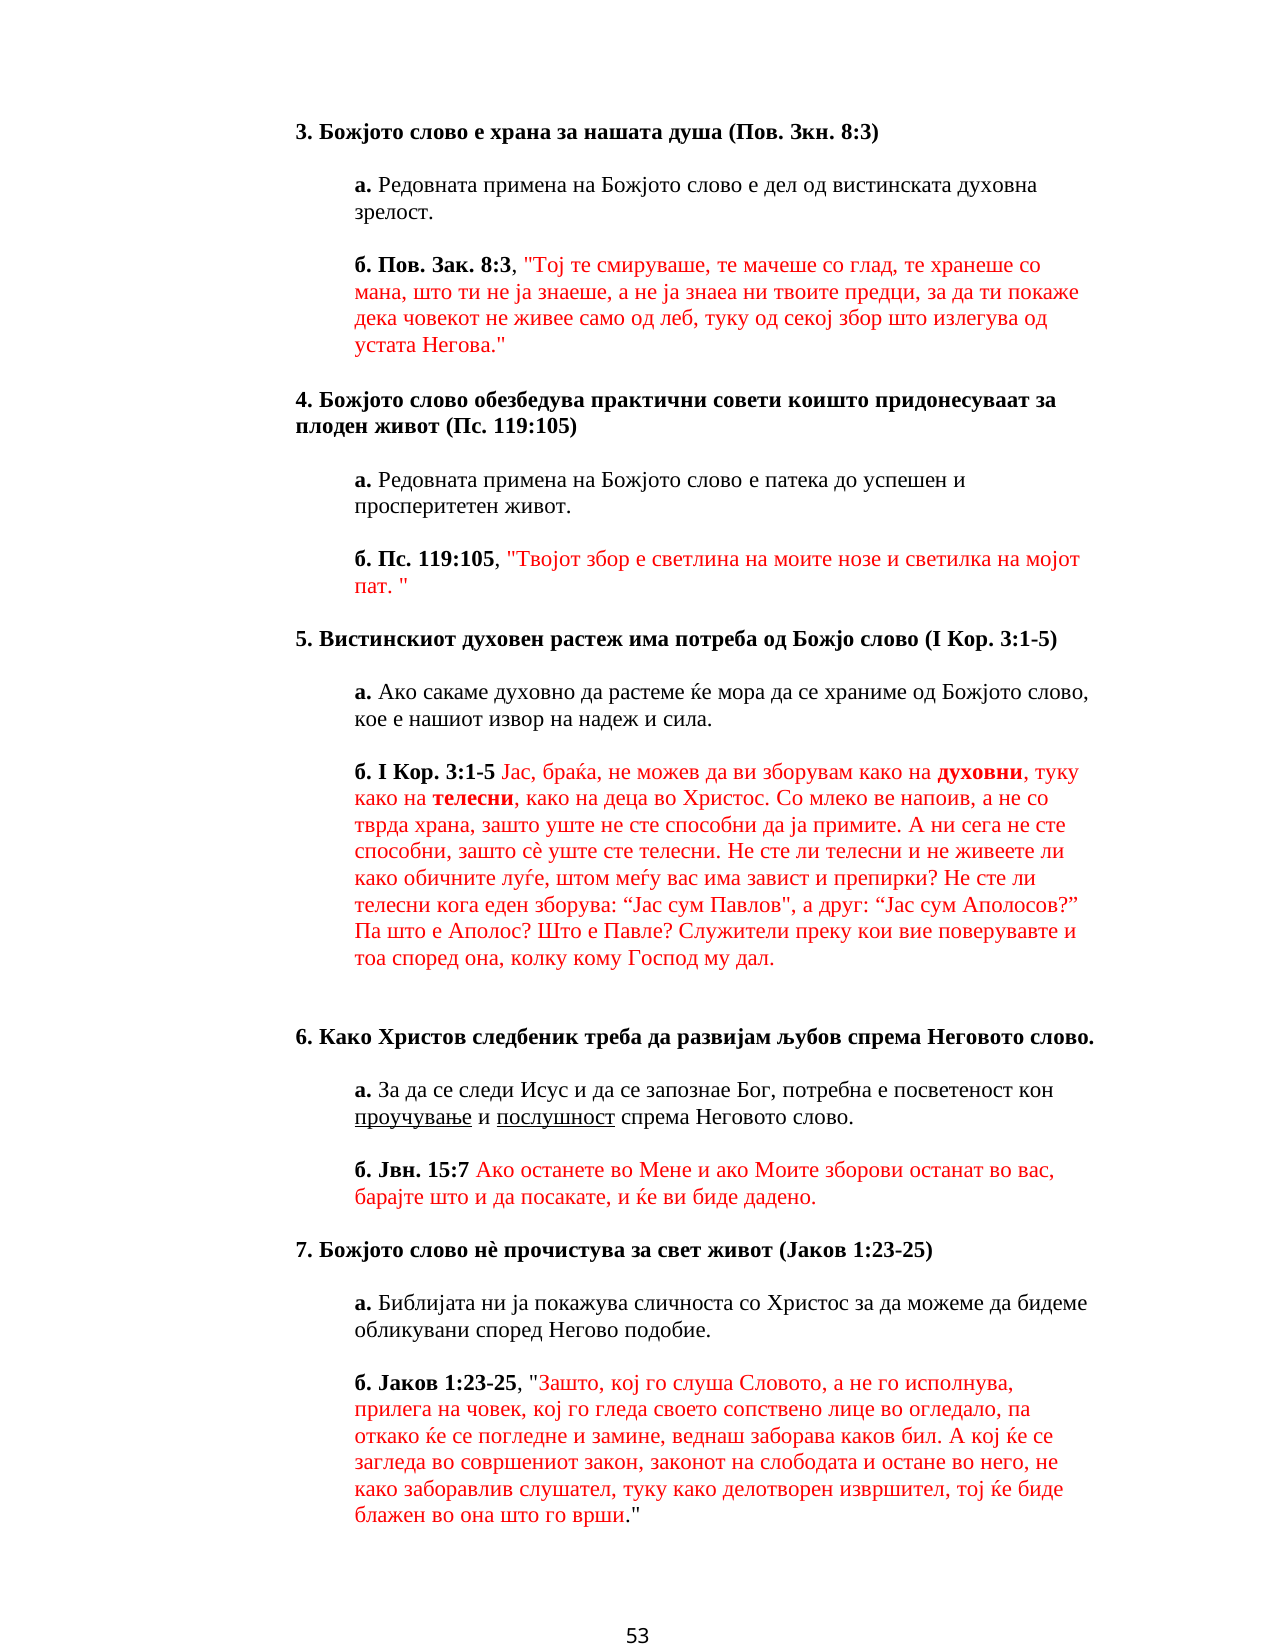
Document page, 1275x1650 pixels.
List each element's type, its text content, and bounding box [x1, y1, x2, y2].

text б. I Кор. 3:1-5 Јас, браќа, не можев да ви зборувам како на духовни, туку како на телесни, како на деца во Христос. Со млеко ве напоив, а не со тврда храна, зашто уште не сте способни да ја примите. А ни сега не сте способни, зашто сè уште сте телесни. Не сте ли телесни и не живеете ли како обичните луѓе, штом меѓу вас има завист и препирки? Не сте ли телесни кога еден зборува: “Јас сум Павлов", а друг: “Јас сум Аполосов?” Па што е Аполос? Што е Павле? Служители преку кои вие поверувавте и тоа според она, колку кому Господ му дал. [354, 758, 1098, 970]
text б. Пов. Зак. 8:3, "Тој те смируваше, те мачеше со глад, те хранеше со мана, што ти не ја знаеше, а не ја знаеа ни твоите предци, за да ти покаже дека човекот не живее само од леб, туку од секој збор што излегува од устата Негова." [354, 251, 1098, 357]
text а. Библијата ни ја покажува сличноста со Христос за да можеме да бидеме обликувани според Негово подобие. [354, 1289, 1098, 1342]
text 3. Божјото слово е храна за нашата душа (Пов. Зкн. 8:3) [295, 118, 1098, 145]
text а. За да се следи Исус и да се запознае Бог, потребна е посветеност кон проучување и послушност спрема Неговото слово. [354, 1076, 1098, 1129]
text 5. Вистинскиот духовен растеж има потреба од Божјо слово (I Кор. 3:1-5) [295, 625, 1098, 651]
text 7. Божјото слово нè прочистува за свет живот (Јаков 1:23-25) [295, 1236, 1098, 1262]
text б. Јвн. 15:7 Ако останете во Мене и ако Моите зборови останат во вас, барајте што и да посакате, и ќе ви биде дадено. [354, 1156, 1098, 1209]
text 4. Божјото слово обезбедува практични совети коишто придонесуваат за плоден живот (Пс. 119:105) [295, 386, 1098, 439]
text а. Редовната примена на Божјото слово е патека до успешен и просперитетен живот. [354, 465, 1098, 518]
text а. Ако сакаме духовно да растеме ќе мора да се храниме од Божјото слово, кое е нашиот извор на надеж и сила. [354, 678, 1098, 731]
text 6. Како Христов следбеник треба да развијам љубов спрема Неговото слово. [295, 1023, 1098, 1050]
text б. Јаков 1:23-25, "Зашто, кој го слуша Словото, а не го исполнува, прилега на човек, кој го гледа своето сопствено лице во огледало, па откако ќе се погледне и замине, веднаш заборава каков бил. А кој ќе се загледа во совршениот закон, законот на слободата и остане во него, не како заборавлив слушател, туку како делотворен извршител, тој ќе биде блажен во она што го врши." [354, 1368, 1098, 1528]
text а. Редовната примена на Божјото слово е дел од вистинската духовна зрелост. [354, 171, 1098, 224]
text б. Пс. 119:105, "Твојот збор е светлина на моите нозе и светилка на мојот пат. " [354, 545, 1098, 598]
